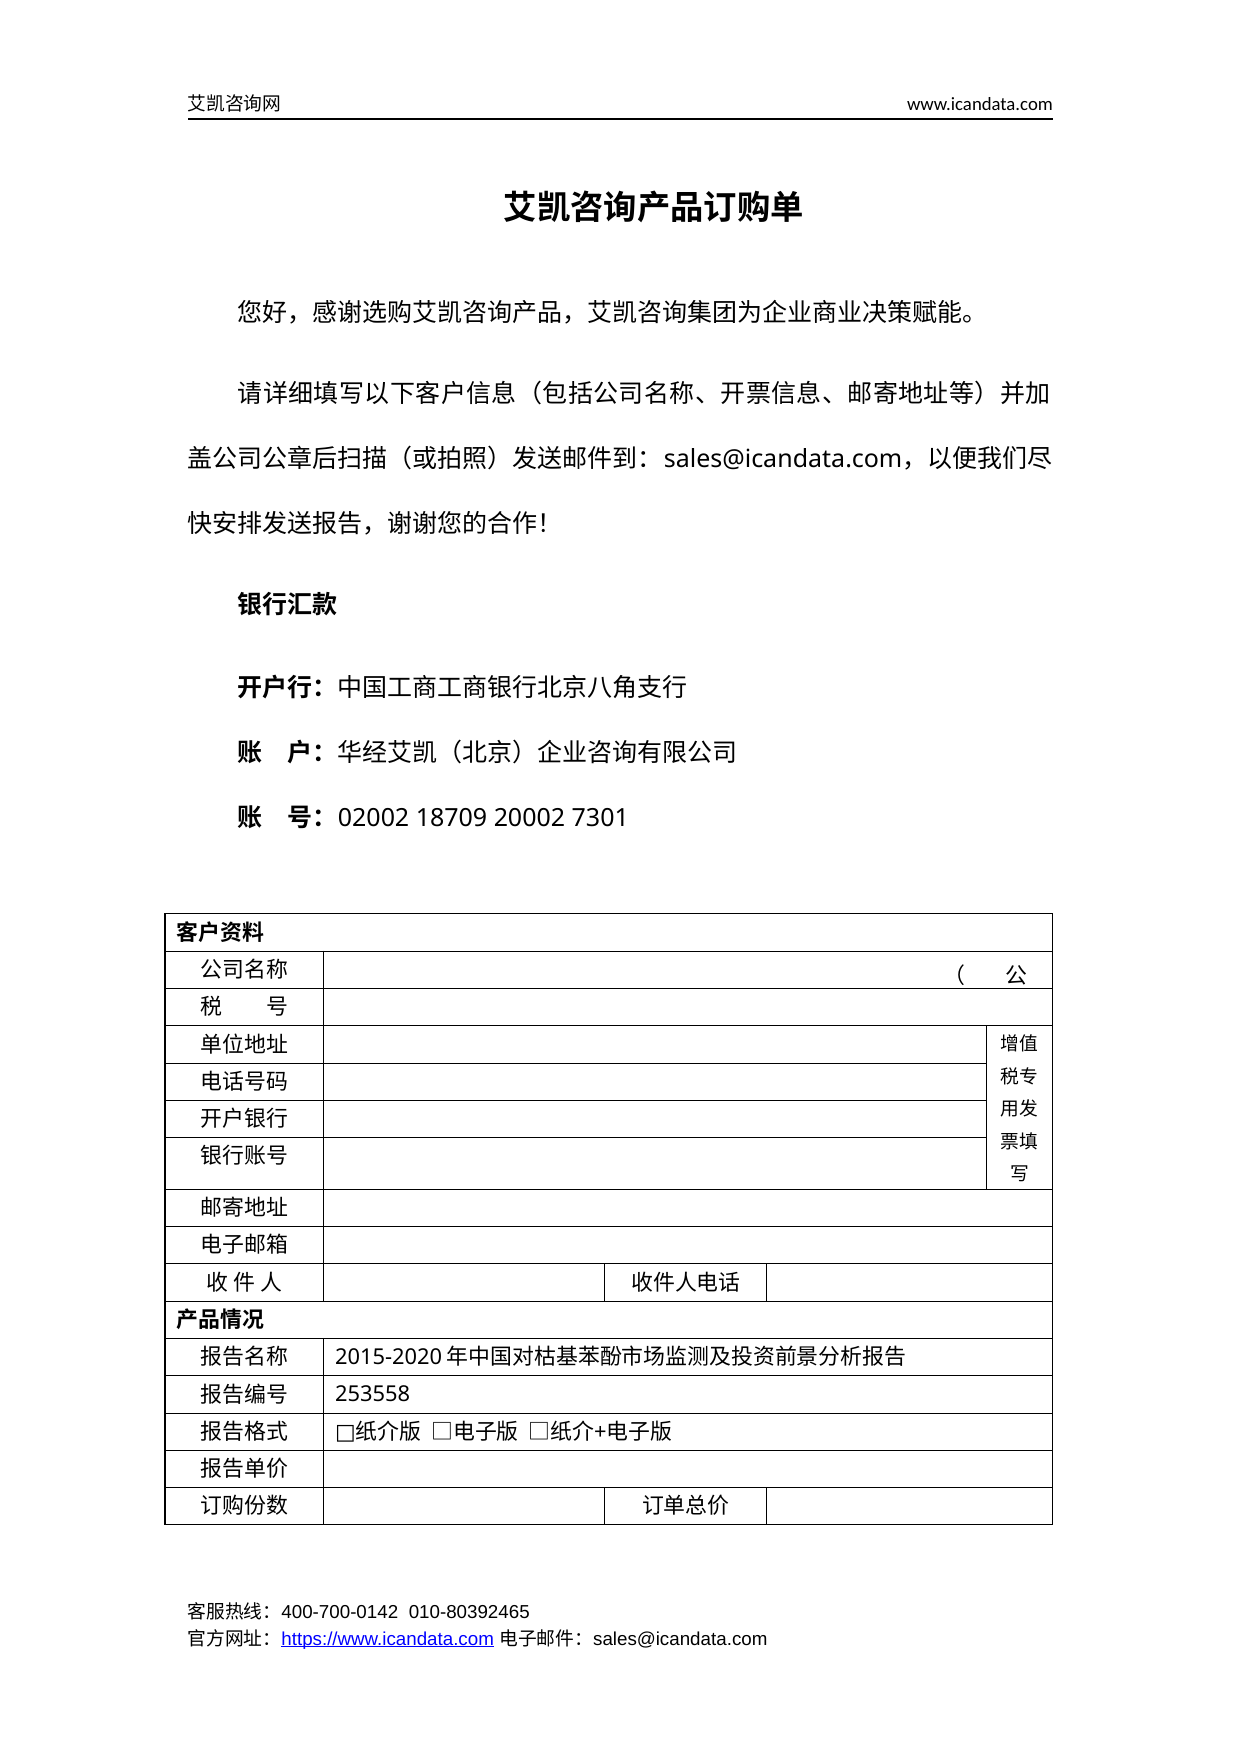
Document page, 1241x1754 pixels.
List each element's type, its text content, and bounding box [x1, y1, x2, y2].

table_cell 税 号 [166, 989, 323, 1025]
table_cell 增值税专用发票填写 [987, 1026, 1052, 1189]
table_cell □纸介版 □电子版 □纸介+电子版 [324, 1414, 1052, 1450]
table_cell 电话号码 [166, 1064, 323, 1100]
table_cell 订单总价 [605, 1488, 766, 1524]
table_cell 报告编号 [166, 1376, 323, 1412]
text 艾凯咨询产品订购单 [187, 172, 1053, 237]
text 请详细填写以下客户信息（包括公司名称、开票信息、邮寄地址等）并加盖公司公章后扫描（或拍照）发送邮件到：sales@icandata.com，以便我们尽快安排发送报告，谢谢您的合作！ [187, 359, 1053, 554]
text 开户行：中国工商工商银行北京八角支行 [187, 653, 1053, 718]
table_cell [324, 1488, 604, 1524]
table_cell 报告名称 [166, 1339, 323, 1375]
table_cell 订购份数 [166, 1488, 323, 1524]
table_cell [324, 1026, 986, 1062]
table_cell [324, 952, 1052, 988]
table_cell 报告单价 [166, 1451, 323, 1487]
table_cell 收件人电话 [605, 1264, 766, 1301]
table_cell [324, 1227, 1052, 1263]
table_cell [324, 1451, 1052, 1487]
table_cell 253558 [324, 1376, 1052, 1412]
table_cell [324, 989, 1052, 1025]
table_cell [324, 1190, 1052, 1226]
table_cell [767, 1488, 1052, 1524]
table_cell 单位地址 [166, 1026, 323, 1062]
text 您好，感谢选购艾凯咨询产品，艾凯咨询集团为企业商业决策赋能。 [187, 278, 1053, 343]
table_cell 收 件 人 [166, 1264, 323, 1301]
table_header 客户资料 [166, 914, 1052, 951]
table_cell [324, 1264, 604, 1301]
text 账 号：02002 18709 20002 7301 [187, 783, 1053, 848]
table_cell 电子邮箱 [166, 1227, 323, 1263]
table_cell [767, 1264, 1052, 1301]
table_cell 开户银行 [166, 1101, 323, 1137]
text 账 户：华经艾凯（北京）企业咨询有限公司 [187, 718, 1053, 783]
table_cell 公司名称 [166, 952, 323, 988]
table_cell 邮寄地址 [166, 1190, 323, 1226]
table_cell 报告格式 [166, 1414, 323, 1450]
table_cell [324, 1138, 986, 1189]
table_cell 产品情况 [166, 1302, 1052, 1338]
text 银行汇款 [187, 570, 1053, 635]
table_cell [324, 1064, 986, 1100]
table_cell 2015-2020年中国对枯基苯酚市场监测及投资前景分析报告 [324, 1339, 1052, 1375]
table_cell 银行账号 [166, 1138, 323, 1189]
table_cell [324, 1101, 986, 1137]
